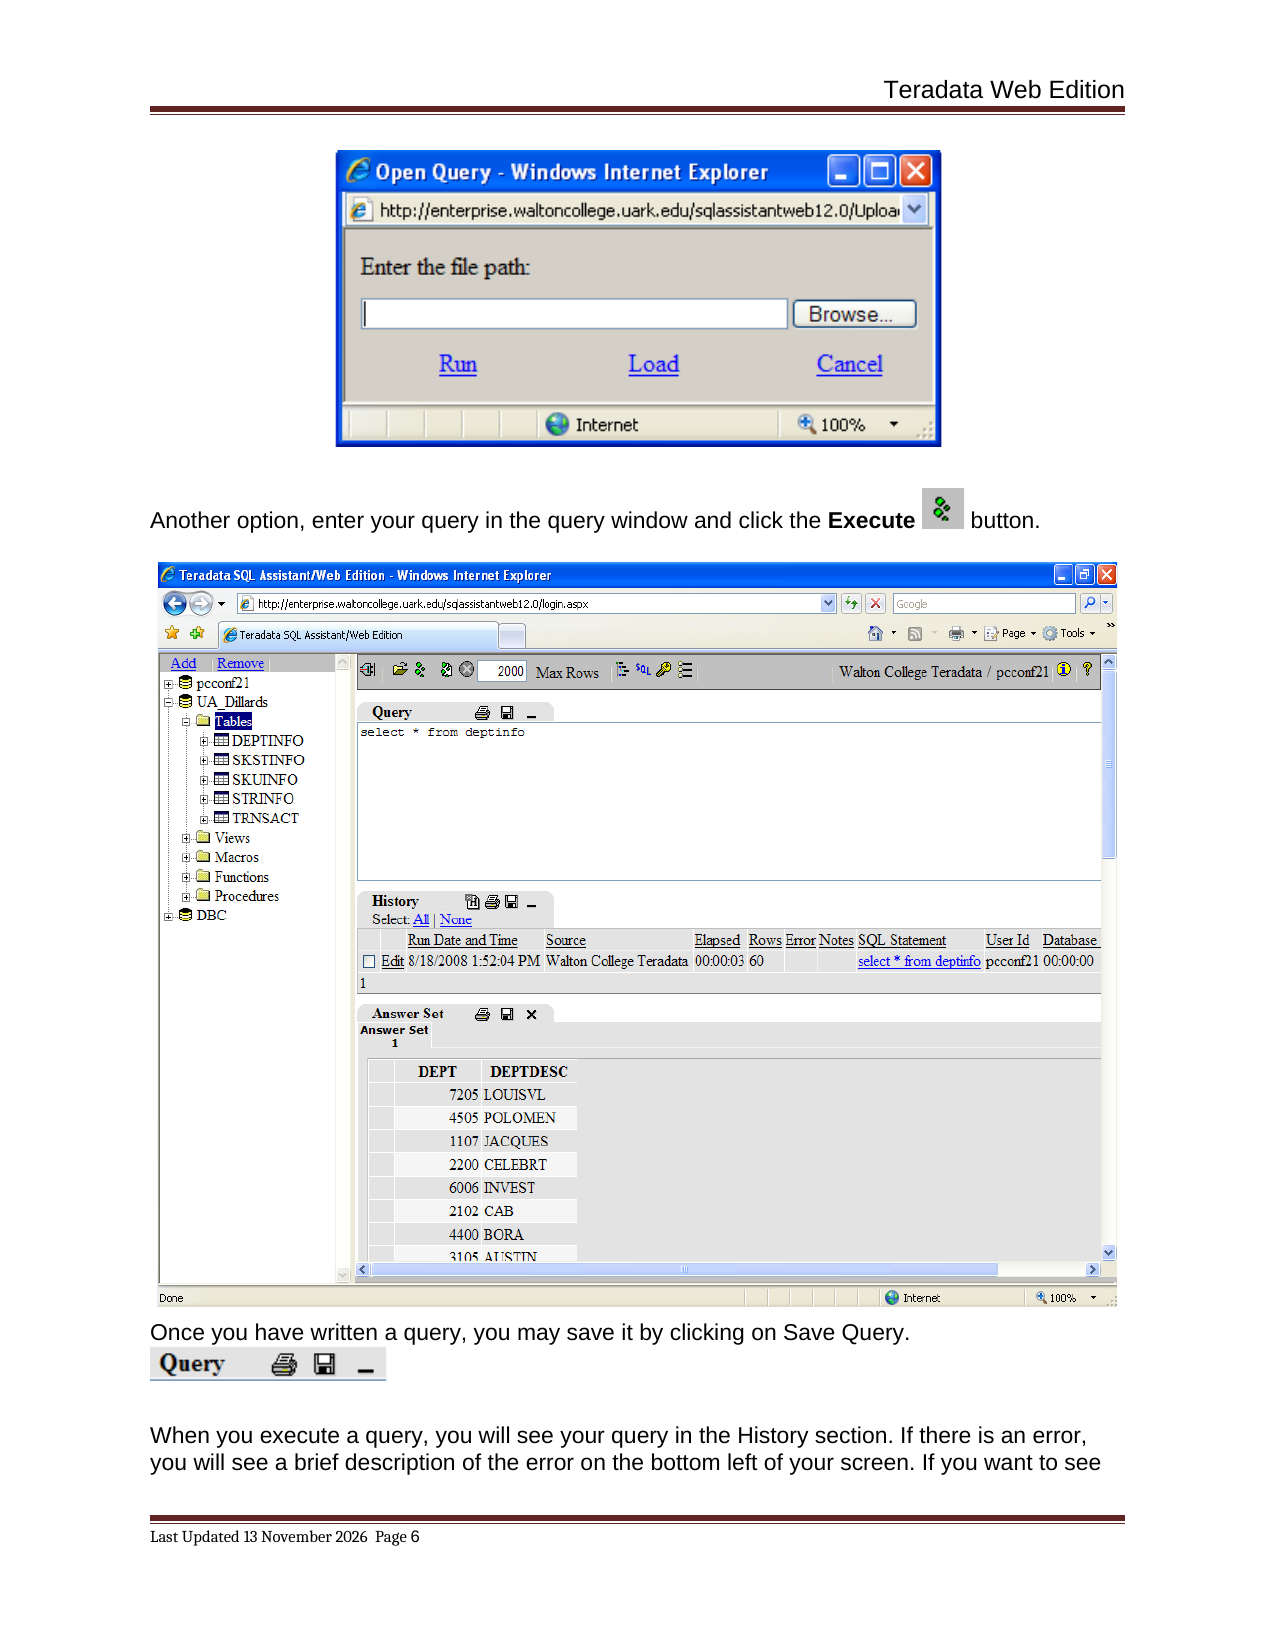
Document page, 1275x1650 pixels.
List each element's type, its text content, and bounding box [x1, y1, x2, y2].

picture [157, 562, 1118, 1307]
picture [922, 488, 965, 529]
picture [150, 1345, 388, 1381]
picture [333, 150, 942, 447]
list Another option, enter your query in the query window and click the Execute button. [150, 488, 1125, 534]
text Once you have written a query, you may save it by clicking on Save Query. [150, 1319, 1125, 1381]
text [150, 1422, 1125, 1475]
